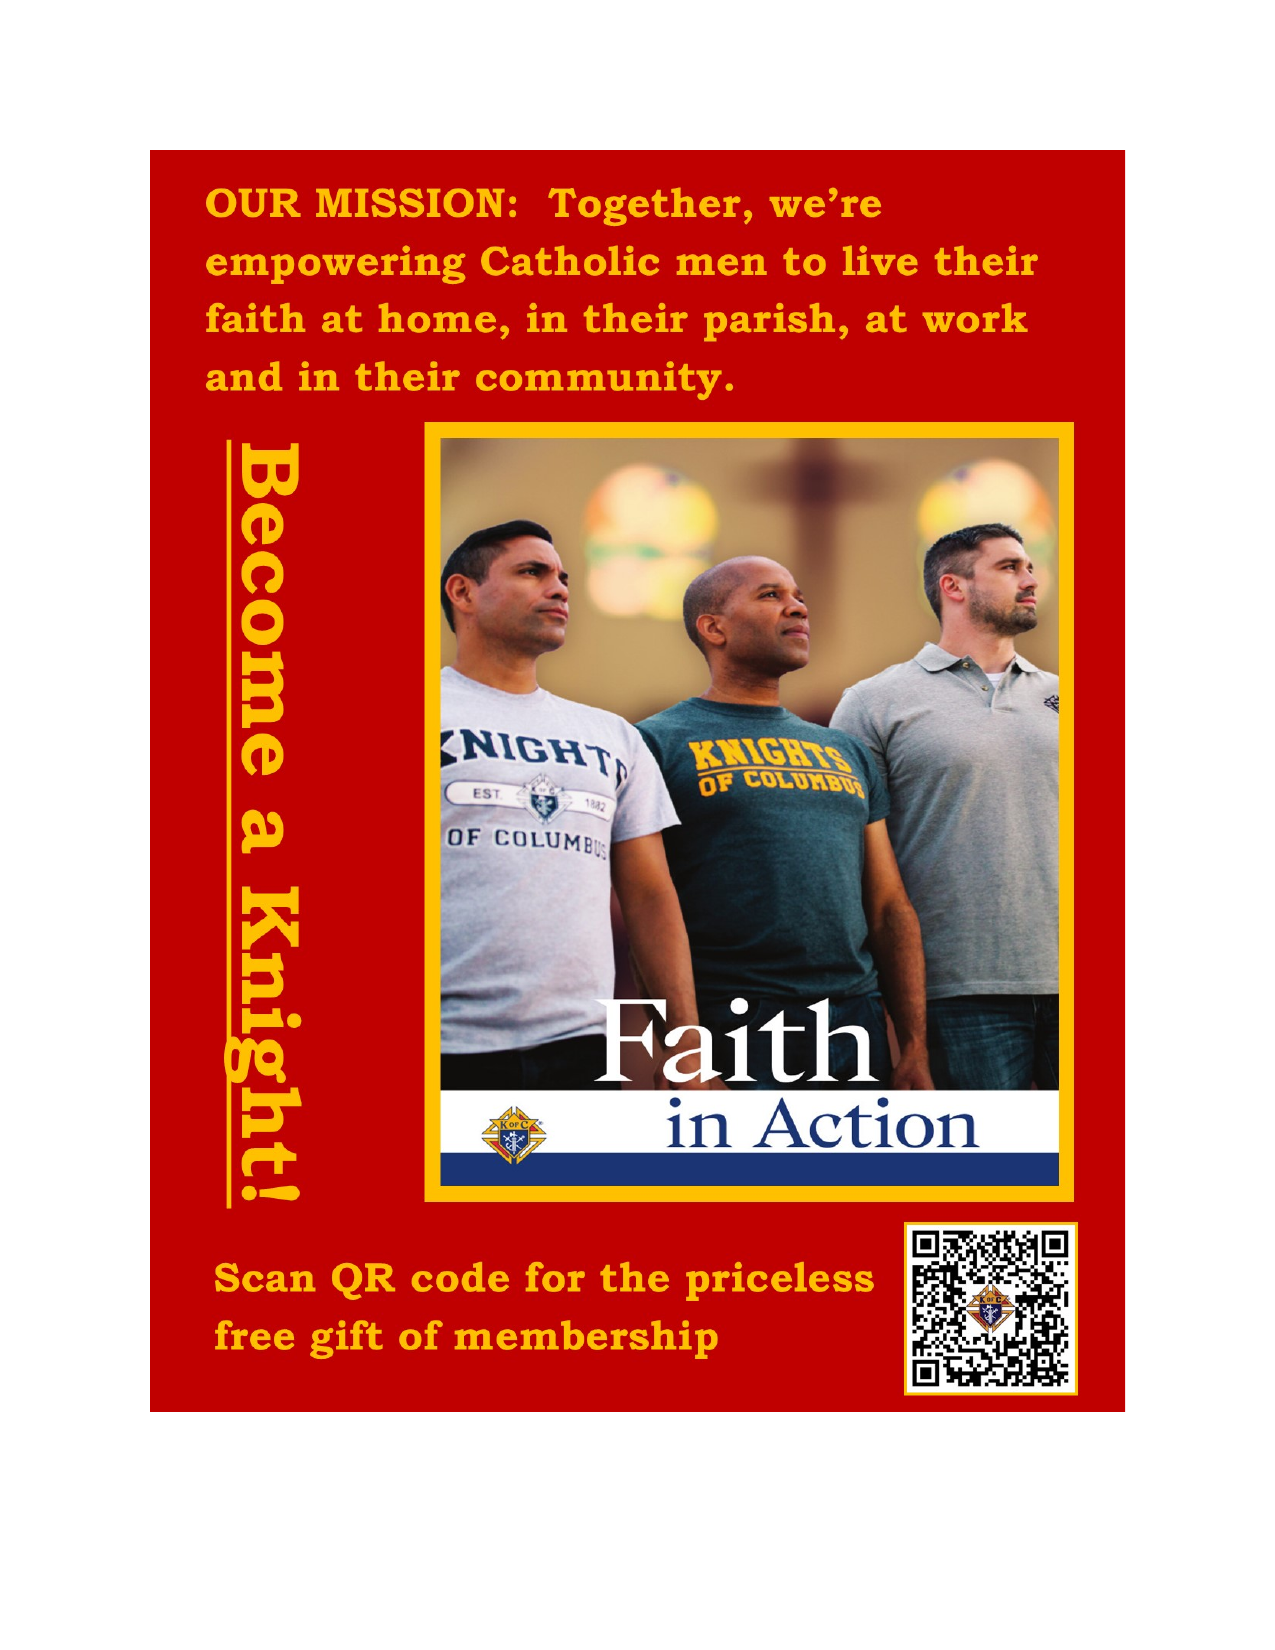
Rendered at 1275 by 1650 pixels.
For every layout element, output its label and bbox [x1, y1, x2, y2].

picture [150, 150, 1125, 1412]
